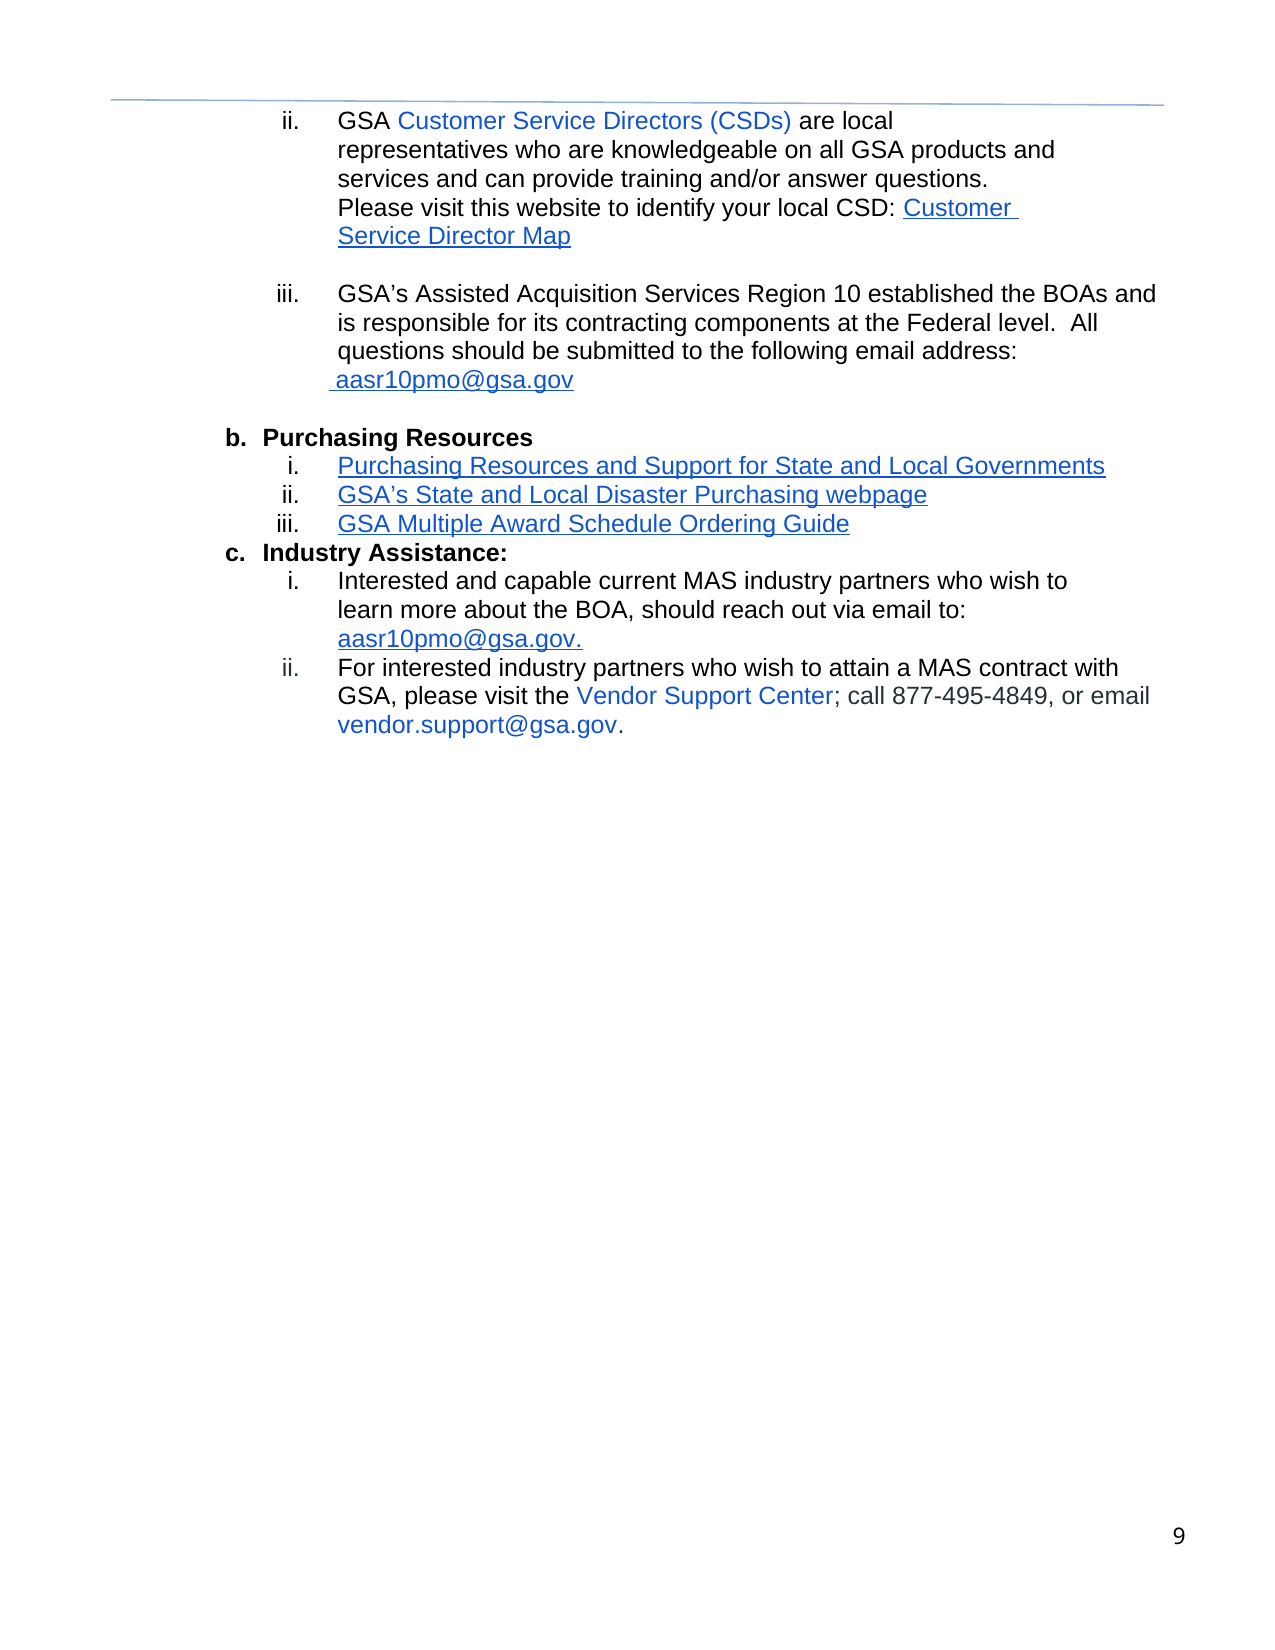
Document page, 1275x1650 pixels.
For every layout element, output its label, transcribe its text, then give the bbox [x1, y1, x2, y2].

list GSA Customer Service Directors (CSDs) are local representatives who are knowledgeable on all GSA products and services and can provide training and/or answer questions. Please visit this website to identify your local CSD: Customer Service Director Map [300, 106, 1068, 250]
subtitle Industry Assistance: [225, 538, 1185, 566]
list Purchasing Resources and Support for State and Local Governments [300, 451, 1138, 480]
subtitle Purchasing Resources [225, 423, 1185, 451]
list For interested industry partners who wish to attain a MAS contract with GSA, please visit the Vendor Support Center; call 877-495-4849, or email vendor.support@gsa.gov. [300, 653, 1161, 739]
text aasr10pmo@gsa.gov [314, 365, 1168, 394]
list Interested and capable current MAS industry partners who wish to learn more about the BOA, should reach out via email to: aasr10pmo@gsa.gov. [300, 566, 1116, 653]
list GSA Multiple Award Schedule Ordering Guide [300, 509, 1158, 538]
list GSA’s State and Local Disaster Purchasing webpage [300, 480, 1158, 509]
list GSA’s Assisted Acquisition Services Region 10 established the BOAs and is responsible for its contracting components at the Federal level. All questions should be submitted to the following email address: [300, 279, 1168, 365]
